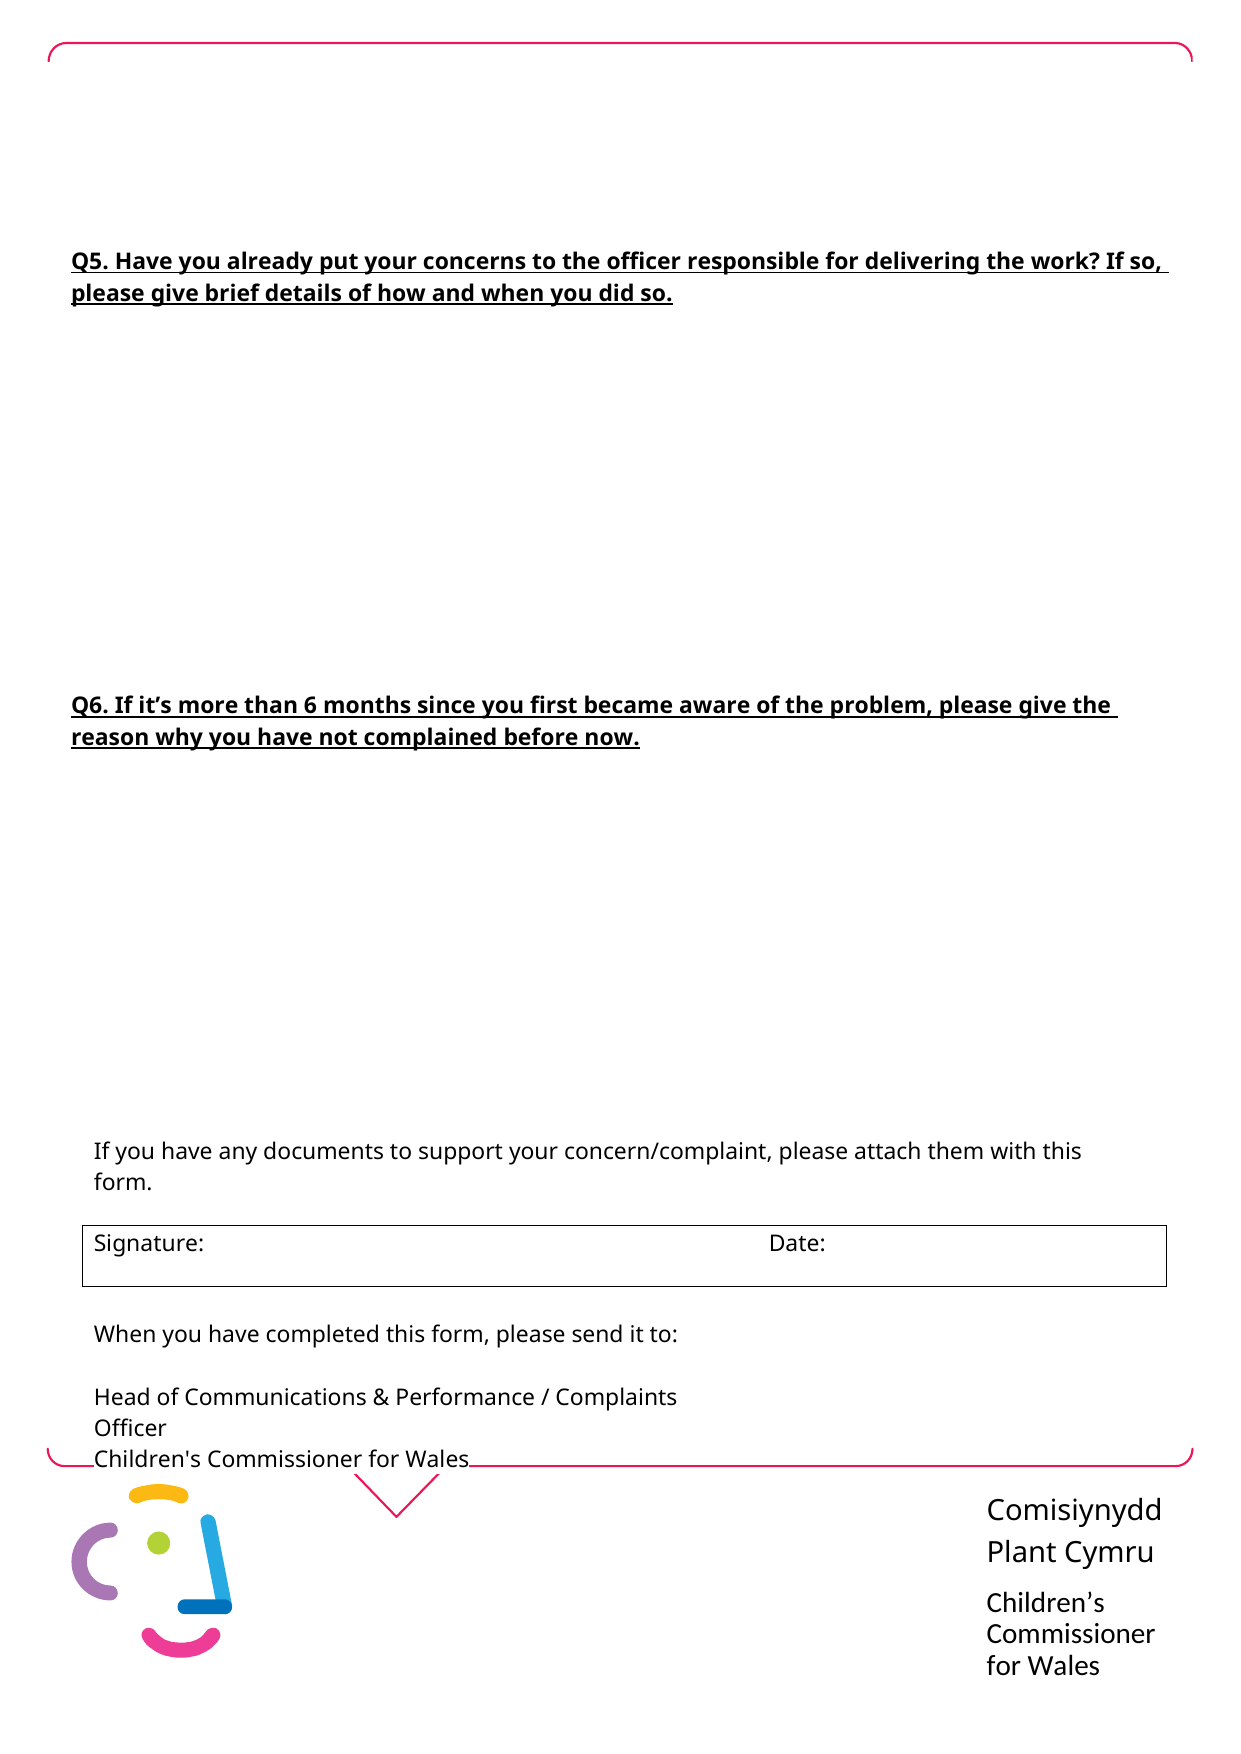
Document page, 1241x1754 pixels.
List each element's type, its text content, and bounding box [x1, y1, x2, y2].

text Head of Communications & Performance / Complaints Officer [94, 1381, 706, 1443]
text Q6. If it’s more than 6 months since you first became aware of the problem, please give the reason why you have not complained before now. [71, 689, 1169, 752]
text Q5. Have you already put your concerns to the officer responsible for delivering the work? If so, please give brief details of how and when you did so. [71, 245, 1169, 272]
text If you have any documents to support your concern/complaint, please attach them with this form. [94, 1134, 1084, 1197]
text Q5. Have you already put your concerns to the officer responsible for delivering the work? If so, please give brief details of how and when you did so. [71, 273, 1169, 308]
text When you have completed this form, please send it to: [94, 1318, 1169, 1349]
